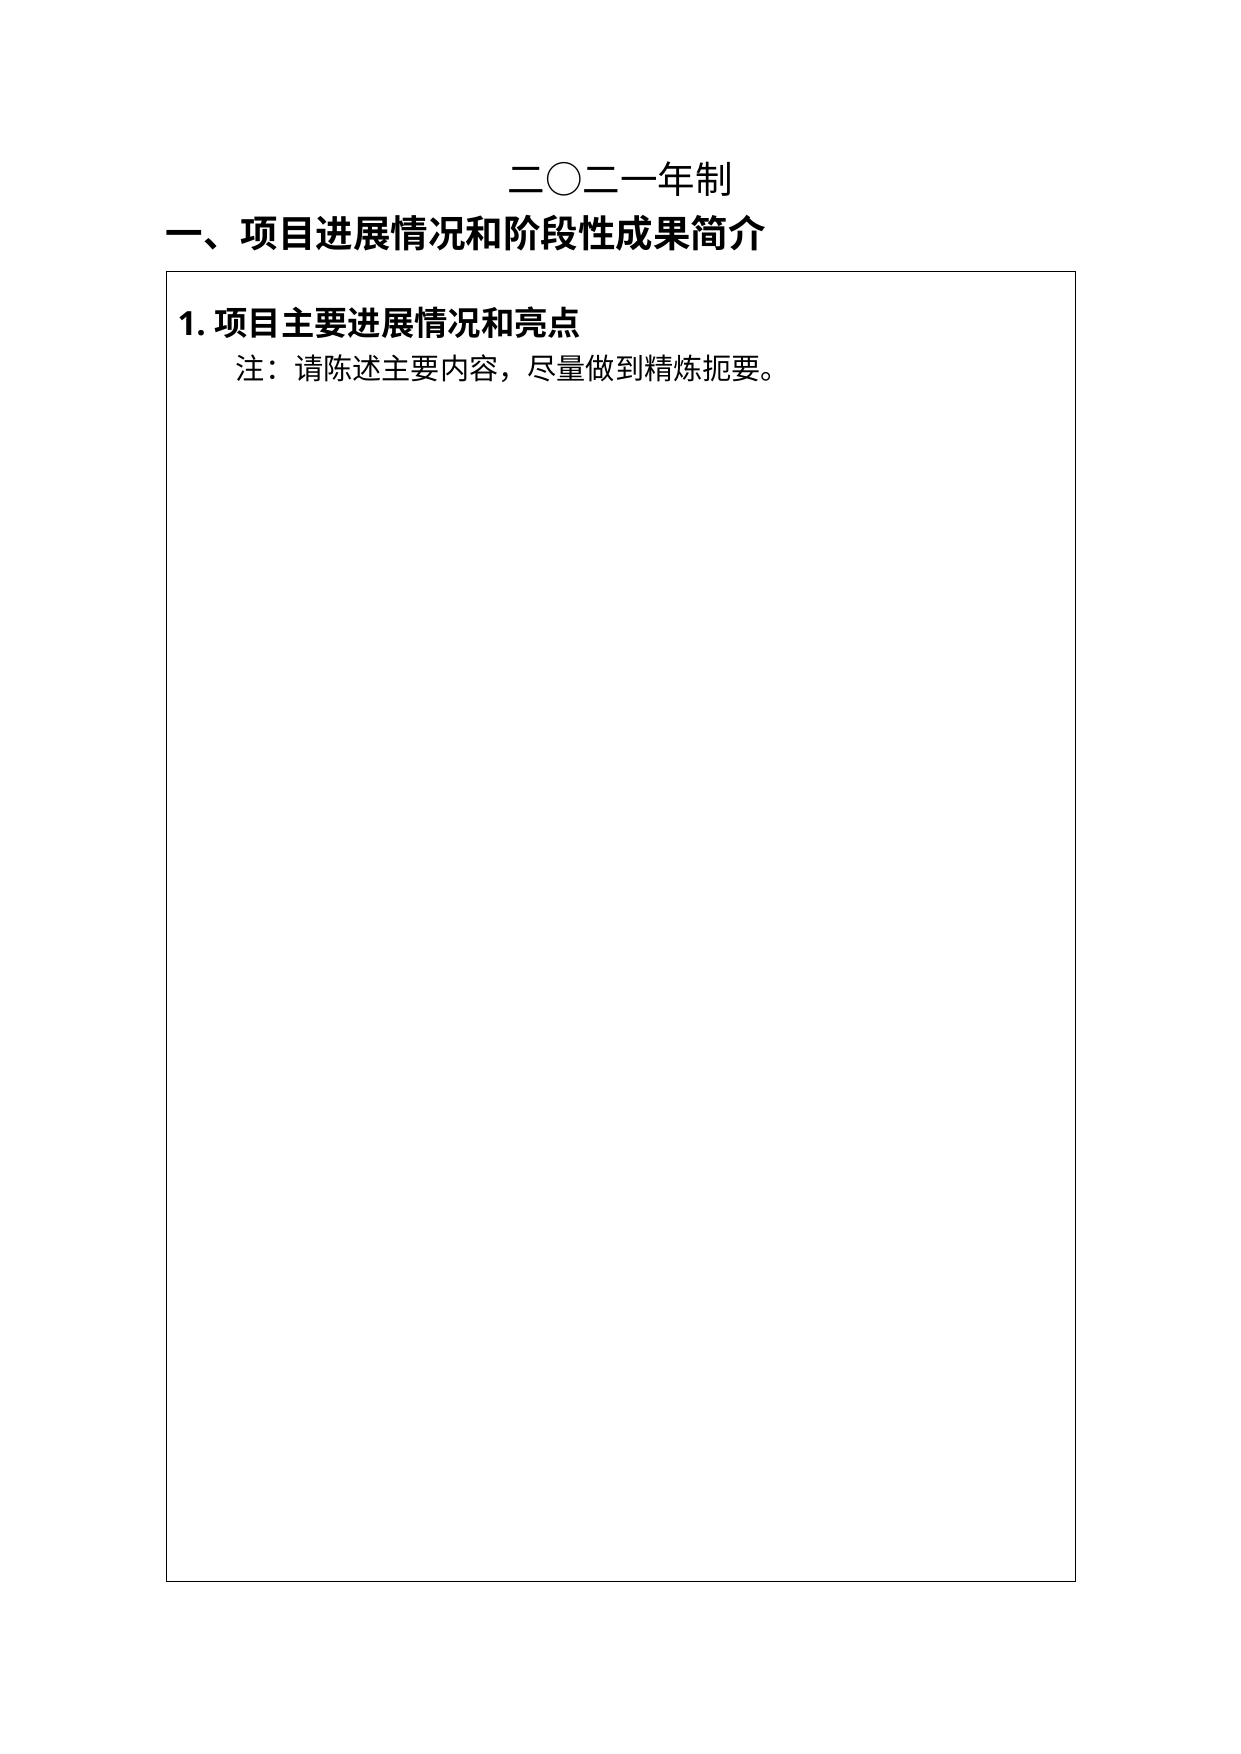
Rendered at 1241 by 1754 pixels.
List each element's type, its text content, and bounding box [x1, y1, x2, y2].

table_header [167, 272, 1075, 1581]
text 二○二一年制 [165, 148, 1075, 204]
text 一、项目进展情况和阶段性成果简介 [165, 204, 1075, 259]
